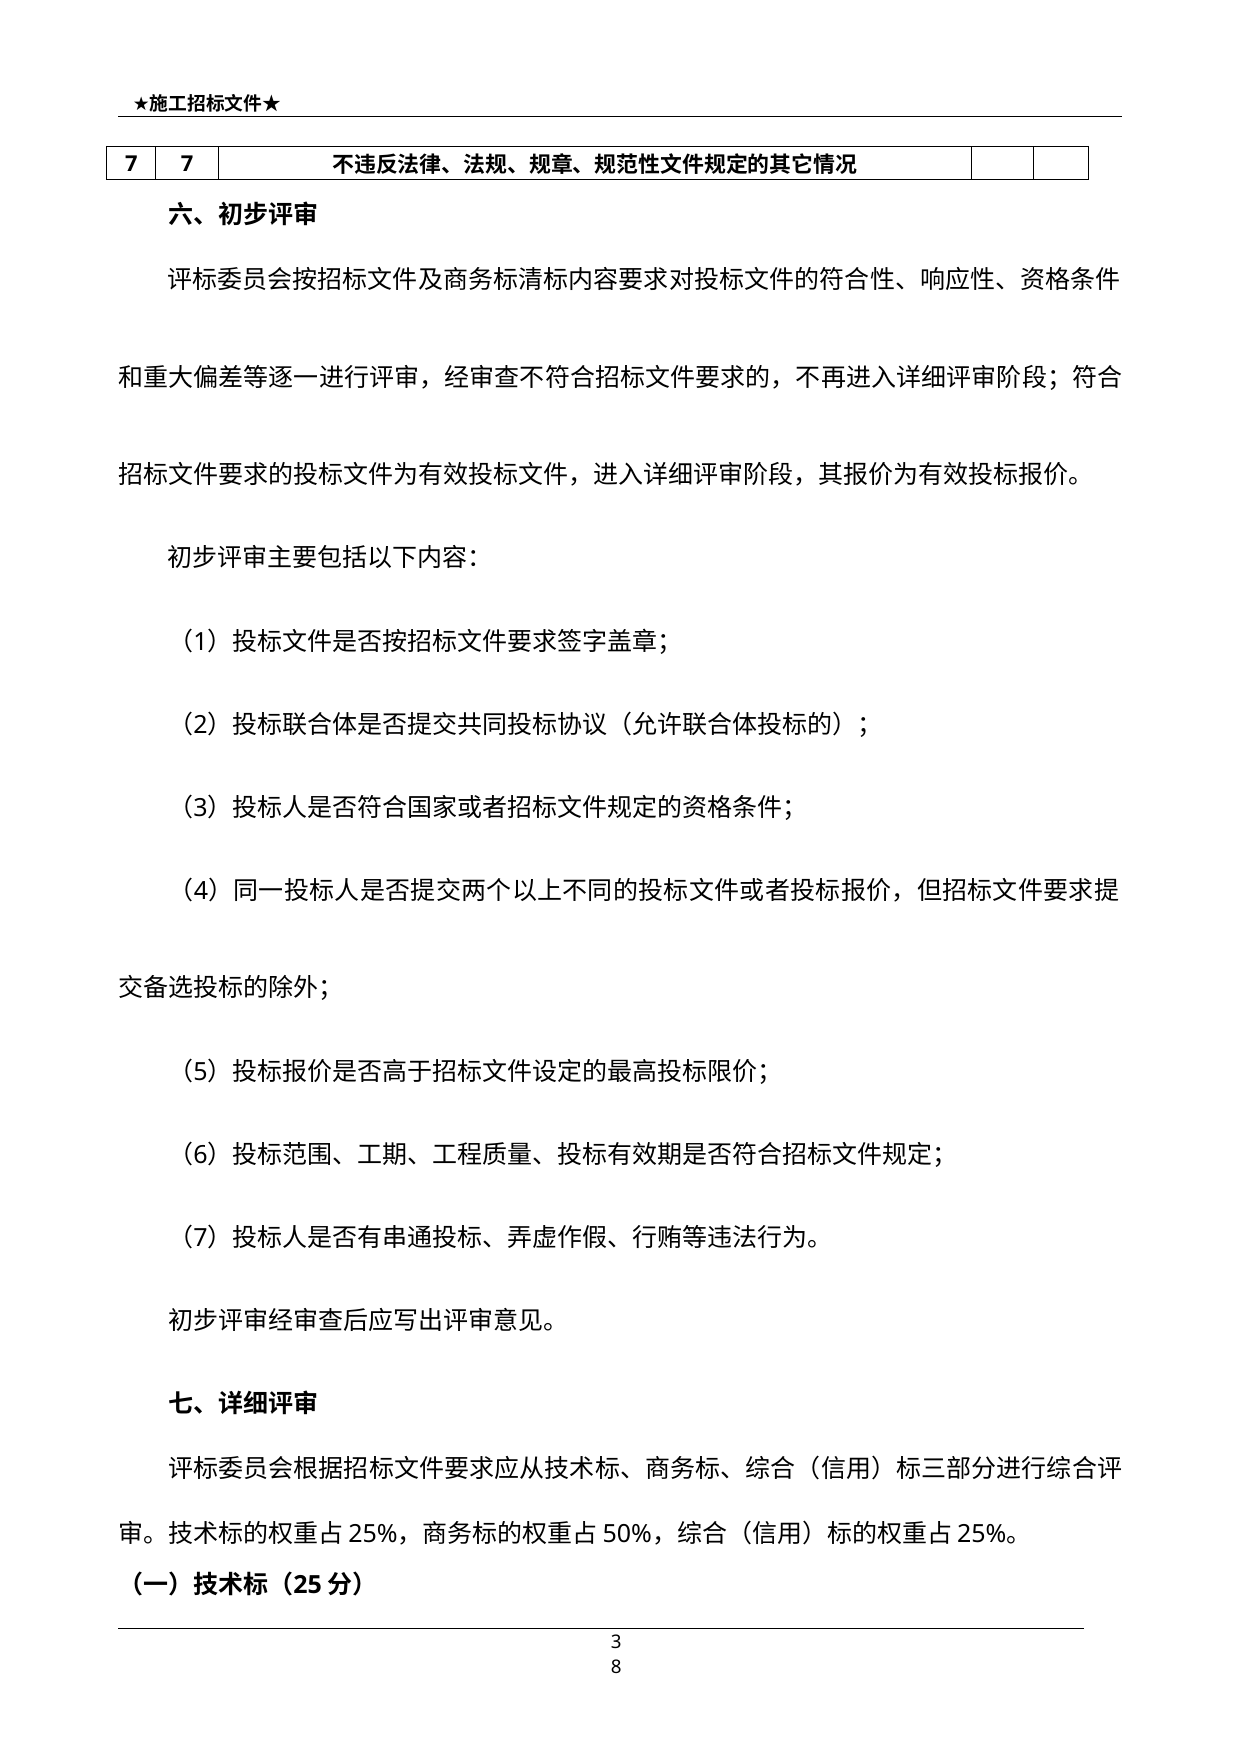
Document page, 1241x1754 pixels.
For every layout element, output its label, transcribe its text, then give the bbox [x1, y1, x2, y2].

text （5）投标报价是否高于招标文件设定的最高投标限价； [118, 1037, 1122, 1102]
table_cell 7 [107, 147, 155, 179]
text （3）投标人是否符合国家或者招标文件规定的资格条件； [118, 773, 1122, 838]
table_cell [972, 147, 1033, 179]
text 评标委员会根据招标文件要求应从技术标、商务标、综合（信用）标三部分进行综合评审。技术标的权重占25%，商务标的权重占50%，综合（信用）标的权重占25%。 [118, 1434, 1122, 1564]
text 七、详细评审 [118, 1369, 1122, 1434]
text 初步评审经审查后应写出评审意见。 [118, 1286, 1122, 1351]
text （4）同一投标人是否提交两个以上不同的投标文件或者投标报价，但招标文件要求提交备选投标的除外； [118, 856, 1122, 1018]
text （6）投标范围、工期、工程质量、投标有效期是否符合招标文件规定； [118, 1120, 1122, 1185]
text （2）投标联合体是否提交共同投标协议（允许联合体投标的）； [118, 690, 1122, 755]
text （1）投标文件是否按招标文件要求签字盖章； [118, 607, 1122, 672]
text 评标委员会按招标文件及商务标清标内容要求对投标文件的符合性、响应性、资格条件和重大偏差等逐一进行评审，经审查不符合招标文件要求的，不再进入详细评审阶段；符合招标文件要求的投标文件为有效投标文件，进入详细评审阶段，其报价为有效投标报价。 [118, 245, 1122, 505]
text （7）投标人是否有串通投标、弄虚作假、行贿等违法行为。 [118, 1203, 1122, 1268]
text 初步评审主要包括以下内容： [118, 523, 1122, 588]
table_cell 不违反法律、法规、规章、规范性文件规定的其它情况 [219, 147, 971, 179]
table_cell 7 [156, 147, 218, 179]
text 六、初步评审 [118, 180, 1122, 245]
table_cell [1034, 147, 1088, 179]
text （一）技术标（25分） [118, 1564, 1122, 1600]
